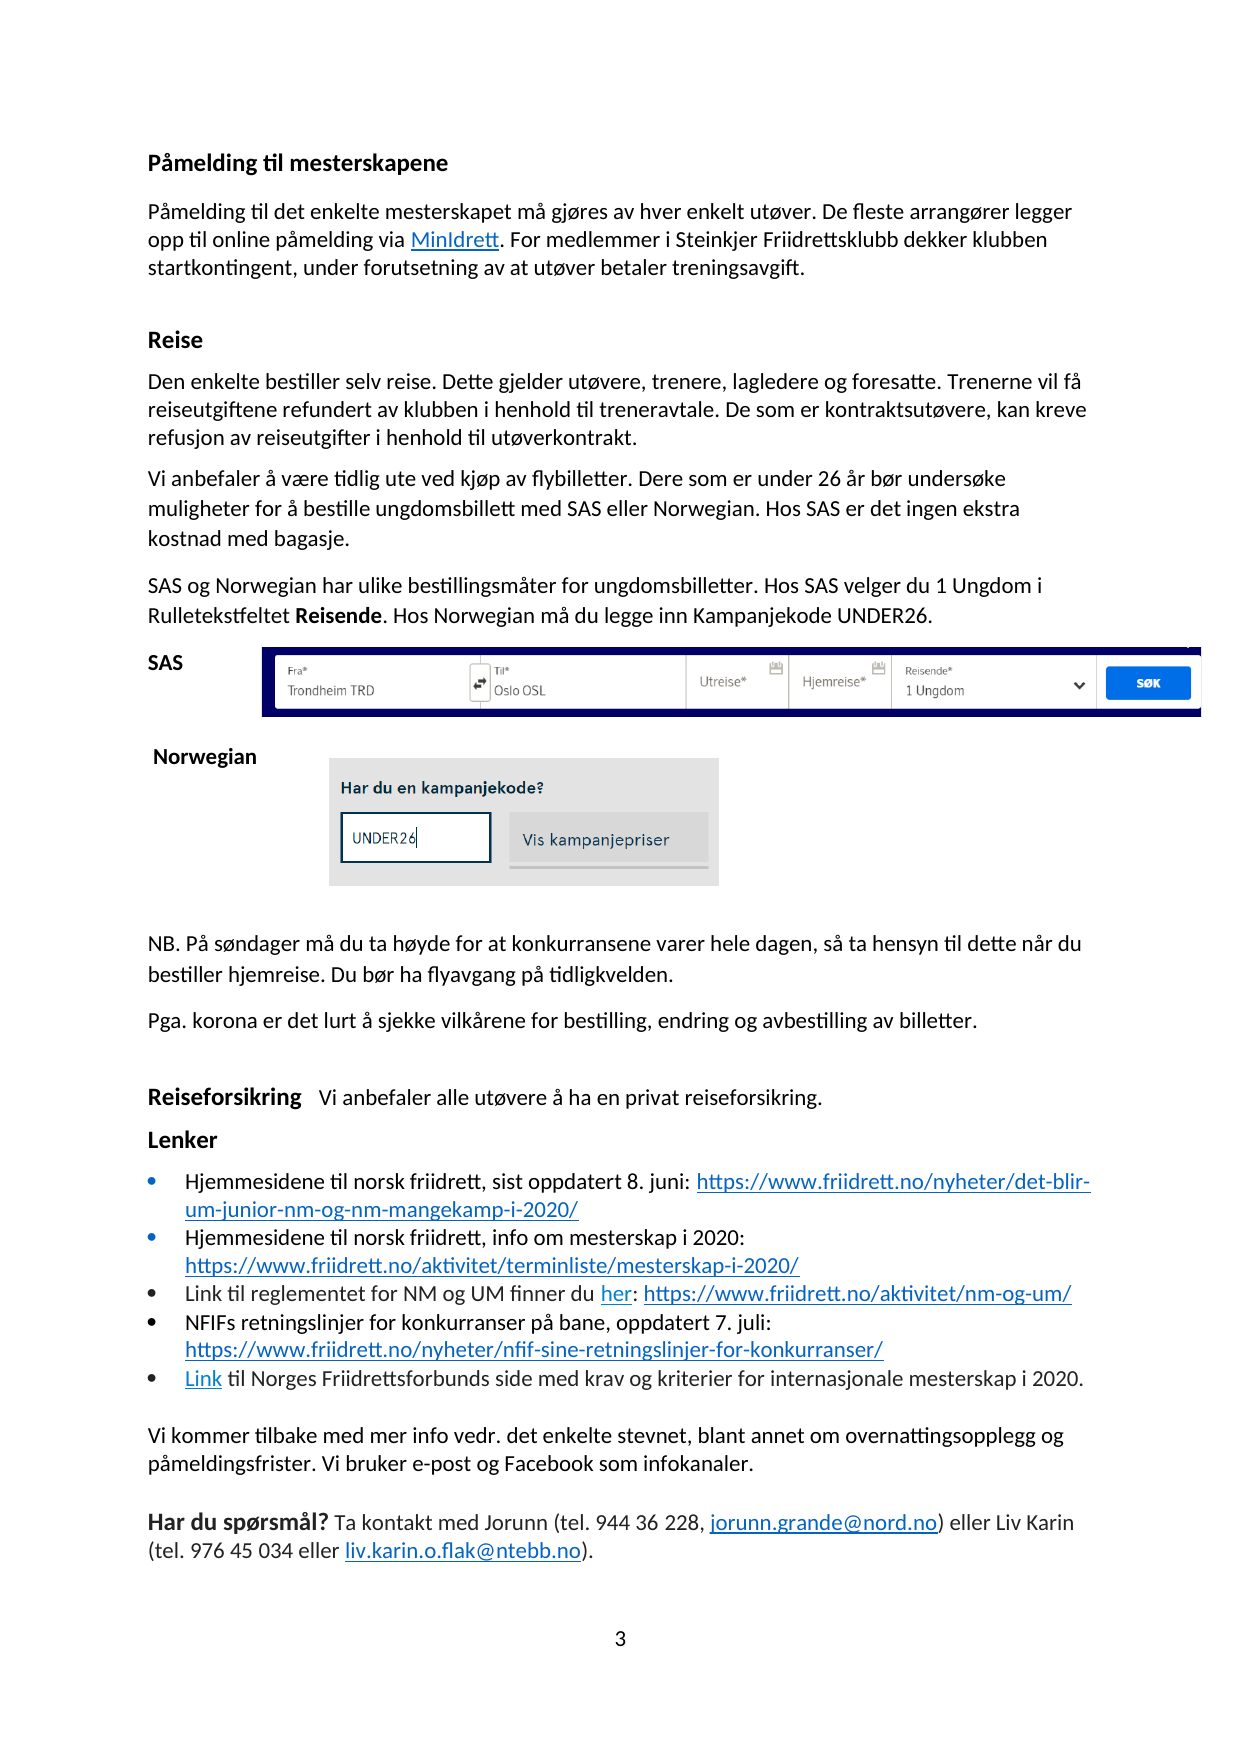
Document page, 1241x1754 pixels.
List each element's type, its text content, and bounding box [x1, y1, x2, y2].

picture [329, 758, 719, 886]
list Hjemmesidene til norsk friidrett, info om mesterskap i 2020: https://www.friidrett.no/aktivitet/terminliste/mesterskap-i-2020/ [148, 1223, 1093, 1279]
text Har du spørsmål? Ta kontakt med Jorunn (tel. 944 36 228, jorunn.grande@nord.no) eller Liv Karin (tel. 976 45 034 eller liv.karin.o.flak@ntebb.no). [148, 1506, 1093, 1564]
text Lenker [148, 1124, 1093, 1155]
text Reiseforsikring Vi anbefaler alle utøvere å ha en privat reiseforsikring. [148, 1081, 1093, 1112]
text Vi anbefaler å være tidlig ute ved kjøp av flybilletter. Dere som er under 26 år bør undersøke muligheter for å bestille ungdomsbillett med SAS eller Norwegian. Hos SAS er det ingen ekstra kostnad med bagasje. [148, 464, 1093, 552]
text NB. På søndager må du ta høyde for at konkurransene varer hele dagen, så ta hensyn til dette når du bestiller hjemreise. Du bør ha flyavgang på tidligkvelden. [148, 929, 1093, 988]
list Link til reglementet for NM og UM finner du her: https://www.friidrett.no/aktivitet/nm-og-um/ [148, 1279, 1093, 1308]
text SAS [148, 648, 260, 676]
text Vi kommer tilbake med mer info vedr. det enkelte stevnet, blant annet om overnattingsopplegg og påmeldingsfrister. Vi bruker e-post og Facebook som infokanaler. [148, 1421, 1093, 1477]
list Hjemmesidene til norsk friidrett, sist oppdatert 8. juni: https://www.friidrett.no/nyheter/det-blir-um-junior-nm-og-nm-mangekamp-i-2020/ [148, 1167, 1093, 1223]
text Den enkelte bestiller selv reise. Dette gjelder utøvere, trenere, lagledere og foresatte. Trenerne vil få reiseutgiftene refundert av klubben i henhold til treneravtale. De som er kontraktsutøvere, kan kreve refusjon av reiseutgifter i henhold til utøverkontrakt. [148, 367, 1093, 451]
list Link til Norges Friidrettsforbunds side med krav og kriterier for internasjonale mesterskap i 2020. [148, 1364, 1093, 1392]
text Reise [148, 324, 1093, 355]
text Pga. korona er det lurt å sjekke vilkårene for bestilling, endring og avbestilling av billetter. [148, 1007, 1093, 1034]
text Påmelding til det enkelte mesterskapet må gjøres av hver enkelt utøver. De fleste arrangører legger opp til online påmelding via MinIdrett. For medlemmer i Steinkjer Friidrettsklubb dekker klubben startkontingent, under forutsetning av at utøver betaler treningsavgift. [148, 197, 1093, 281]
text SAS og Norwegian har ulike bestillingsmåter for ungdomsbilletter. Hos SAS velger du 1 Ungdom i Rulletekstfeltet Reisende. Hos Norwegian må du legge inn Kampanjekode UNDER26. [148, 571, 1093, 629]
text Norwegian [148, 742, 1093, 770]
picture [260, 647, 1200, 717]
list NFIFs retningslinjer for konkurranser på bane, oppdatert 7. juli: https://www.friidrett.no/nyheter/nfif-sine-retningslinjer-for-konkurranser/ [148, 1308, 1093, 1364]
text Påmelding til mesterskapene [148, 148, 1093, 178]
